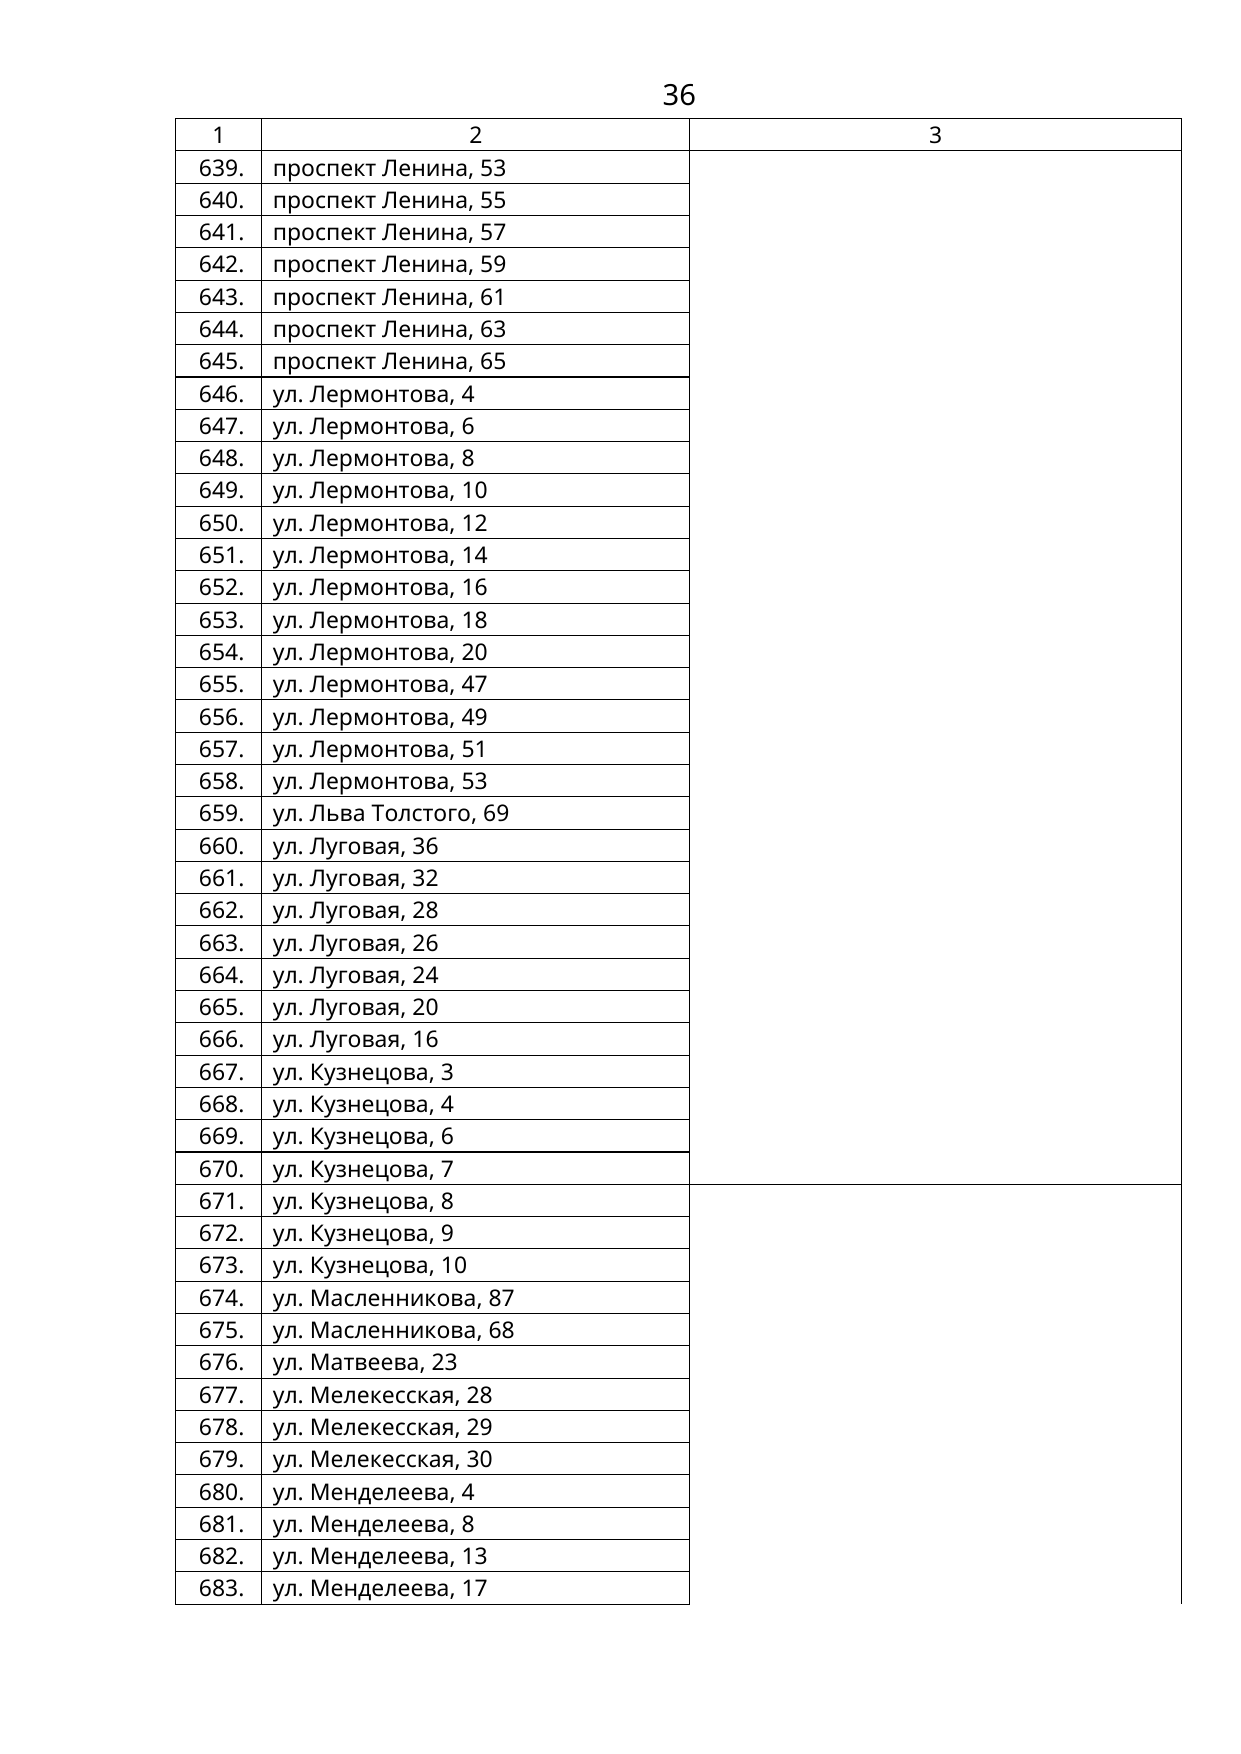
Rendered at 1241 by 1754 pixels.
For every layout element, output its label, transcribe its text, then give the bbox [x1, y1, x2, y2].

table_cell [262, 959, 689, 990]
table_header 2 [262, 119, 689, 150]
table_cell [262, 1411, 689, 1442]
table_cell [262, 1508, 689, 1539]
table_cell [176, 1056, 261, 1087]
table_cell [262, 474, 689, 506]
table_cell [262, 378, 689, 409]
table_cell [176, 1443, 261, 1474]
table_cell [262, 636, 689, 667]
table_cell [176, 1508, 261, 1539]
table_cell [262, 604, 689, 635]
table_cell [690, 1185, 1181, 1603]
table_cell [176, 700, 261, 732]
table_header 1 [176, 119, 261, 150]
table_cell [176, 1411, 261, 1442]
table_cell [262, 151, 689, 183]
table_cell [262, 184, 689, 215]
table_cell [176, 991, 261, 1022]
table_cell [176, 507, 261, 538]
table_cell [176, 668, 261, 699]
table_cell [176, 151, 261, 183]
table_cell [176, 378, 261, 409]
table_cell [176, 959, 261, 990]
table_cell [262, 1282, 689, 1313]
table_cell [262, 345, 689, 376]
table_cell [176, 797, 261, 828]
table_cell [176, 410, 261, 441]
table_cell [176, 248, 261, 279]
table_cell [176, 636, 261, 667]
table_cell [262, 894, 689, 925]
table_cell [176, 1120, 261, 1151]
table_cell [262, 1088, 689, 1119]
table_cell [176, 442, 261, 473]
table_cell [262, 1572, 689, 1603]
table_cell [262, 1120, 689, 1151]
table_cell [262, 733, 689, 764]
table_header 3 [690, 119, 1181, 150]
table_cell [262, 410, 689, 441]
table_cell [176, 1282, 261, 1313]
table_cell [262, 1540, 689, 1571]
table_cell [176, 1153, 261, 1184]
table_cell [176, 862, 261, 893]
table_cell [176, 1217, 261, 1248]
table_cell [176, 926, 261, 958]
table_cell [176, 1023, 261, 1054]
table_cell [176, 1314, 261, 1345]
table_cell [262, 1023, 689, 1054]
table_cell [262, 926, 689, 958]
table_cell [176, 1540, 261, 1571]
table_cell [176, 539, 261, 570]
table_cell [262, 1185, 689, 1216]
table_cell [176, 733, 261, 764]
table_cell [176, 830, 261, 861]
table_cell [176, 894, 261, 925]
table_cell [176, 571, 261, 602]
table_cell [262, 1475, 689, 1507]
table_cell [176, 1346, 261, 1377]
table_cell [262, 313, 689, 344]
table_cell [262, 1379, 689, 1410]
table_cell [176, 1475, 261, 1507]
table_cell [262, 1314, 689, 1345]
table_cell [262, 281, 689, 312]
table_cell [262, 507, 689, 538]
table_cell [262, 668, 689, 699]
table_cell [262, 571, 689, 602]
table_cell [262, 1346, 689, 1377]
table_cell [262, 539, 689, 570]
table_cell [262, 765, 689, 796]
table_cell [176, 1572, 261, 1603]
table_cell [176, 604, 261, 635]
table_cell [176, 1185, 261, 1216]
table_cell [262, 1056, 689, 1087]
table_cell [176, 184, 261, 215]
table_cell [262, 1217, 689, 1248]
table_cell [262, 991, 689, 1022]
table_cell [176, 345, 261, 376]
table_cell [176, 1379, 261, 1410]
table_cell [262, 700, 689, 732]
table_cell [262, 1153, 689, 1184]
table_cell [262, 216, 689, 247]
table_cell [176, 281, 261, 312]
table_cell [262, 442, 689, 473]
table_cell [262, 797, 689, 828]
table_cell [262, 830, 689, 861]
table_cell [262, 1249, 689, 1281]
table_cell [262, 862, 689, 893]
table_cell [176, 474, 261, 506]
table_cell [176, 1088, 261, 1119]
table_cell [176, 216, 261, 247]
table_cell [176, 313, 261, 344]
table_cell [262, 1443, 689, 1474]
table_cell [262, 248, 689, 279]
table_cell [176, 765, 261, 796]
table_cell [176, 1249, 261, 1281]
